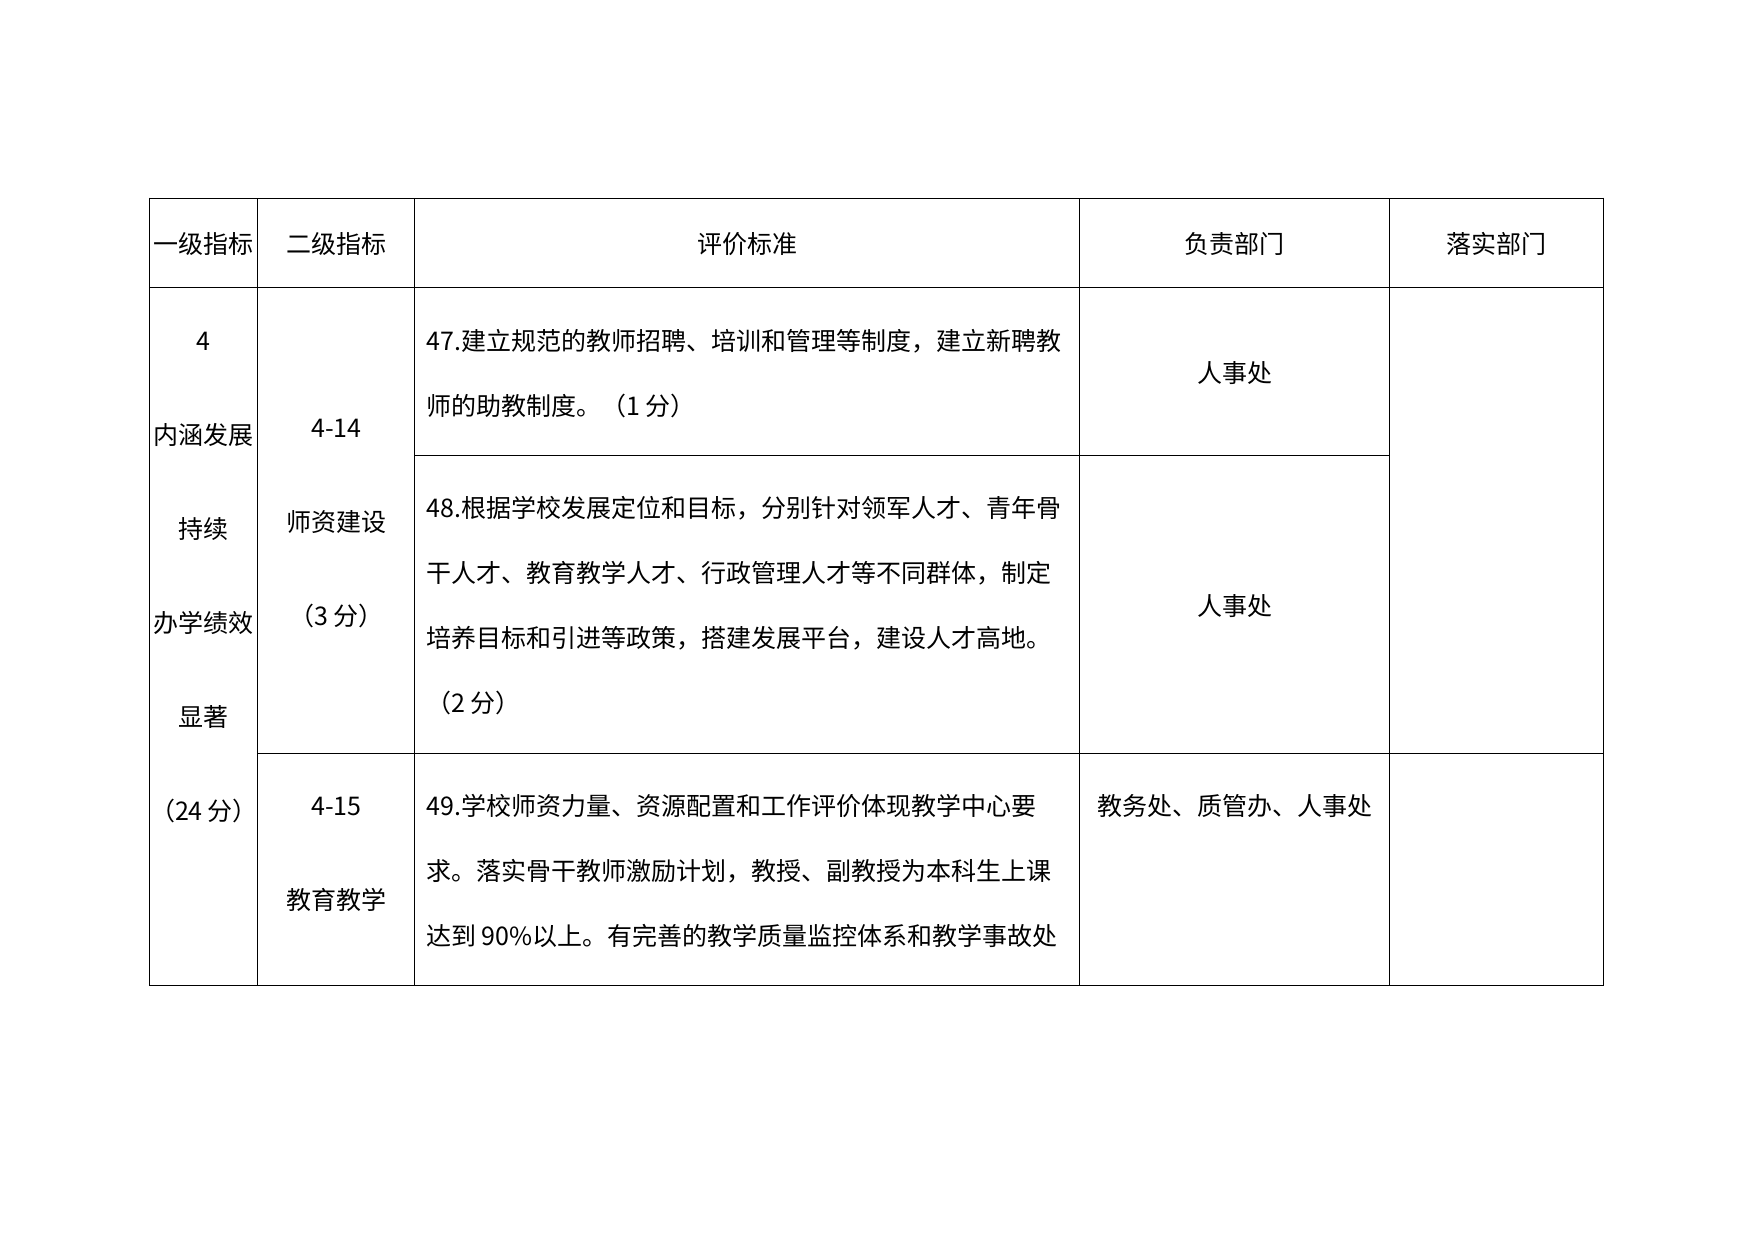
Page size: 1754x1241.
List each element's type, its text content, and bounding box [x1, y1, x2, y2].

table_cell 4-14 师资建设 （3分） [258, 288, 414, 753]
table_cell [415, 754, 1079, 985]
table_header 二级指标 [258, 199, 414, 287]
table_cell 4 内涵发展 持续 办学绩效 显著 （24分） [150, 288, 257, 985]
table_cell 人事处 [1080, 456, 1389, 753]
table_header 评价标准 [415, 199, 1079, 287]
table_header 负责部门 [1080, 199, 1389, 287]
table_cell 4-15 教育教学 （6分） [258, 754, 414, 985]
table_header 一级指标 [150, 199, 257, 287]
table_cell 47.建立规范的教师招聘、培训和管理等制度，建立新聘教师的助教制度。（1分） [415, 288, 1079, 455]
table_header 落实部门 [1390, 199, 1603, 287]
table_cell 48.根据学校发展定位和目标，分别针对领军人才、青年骨干人才、教育教学人才、行政管理人才等不同群体，制定培养目标和引进等政策，搭建发展平台，建设人才高地。（2分） [415, 456, 1079, 753]
table_cell [1390, 288, 1603, 753]
table_cell [1390, 754, 1603, 985]
table_cell 人事处 [1080, 288, 1389, 455]
table_cell 教务处、质管办、人事处 [1080, 754, 1389, 985]
